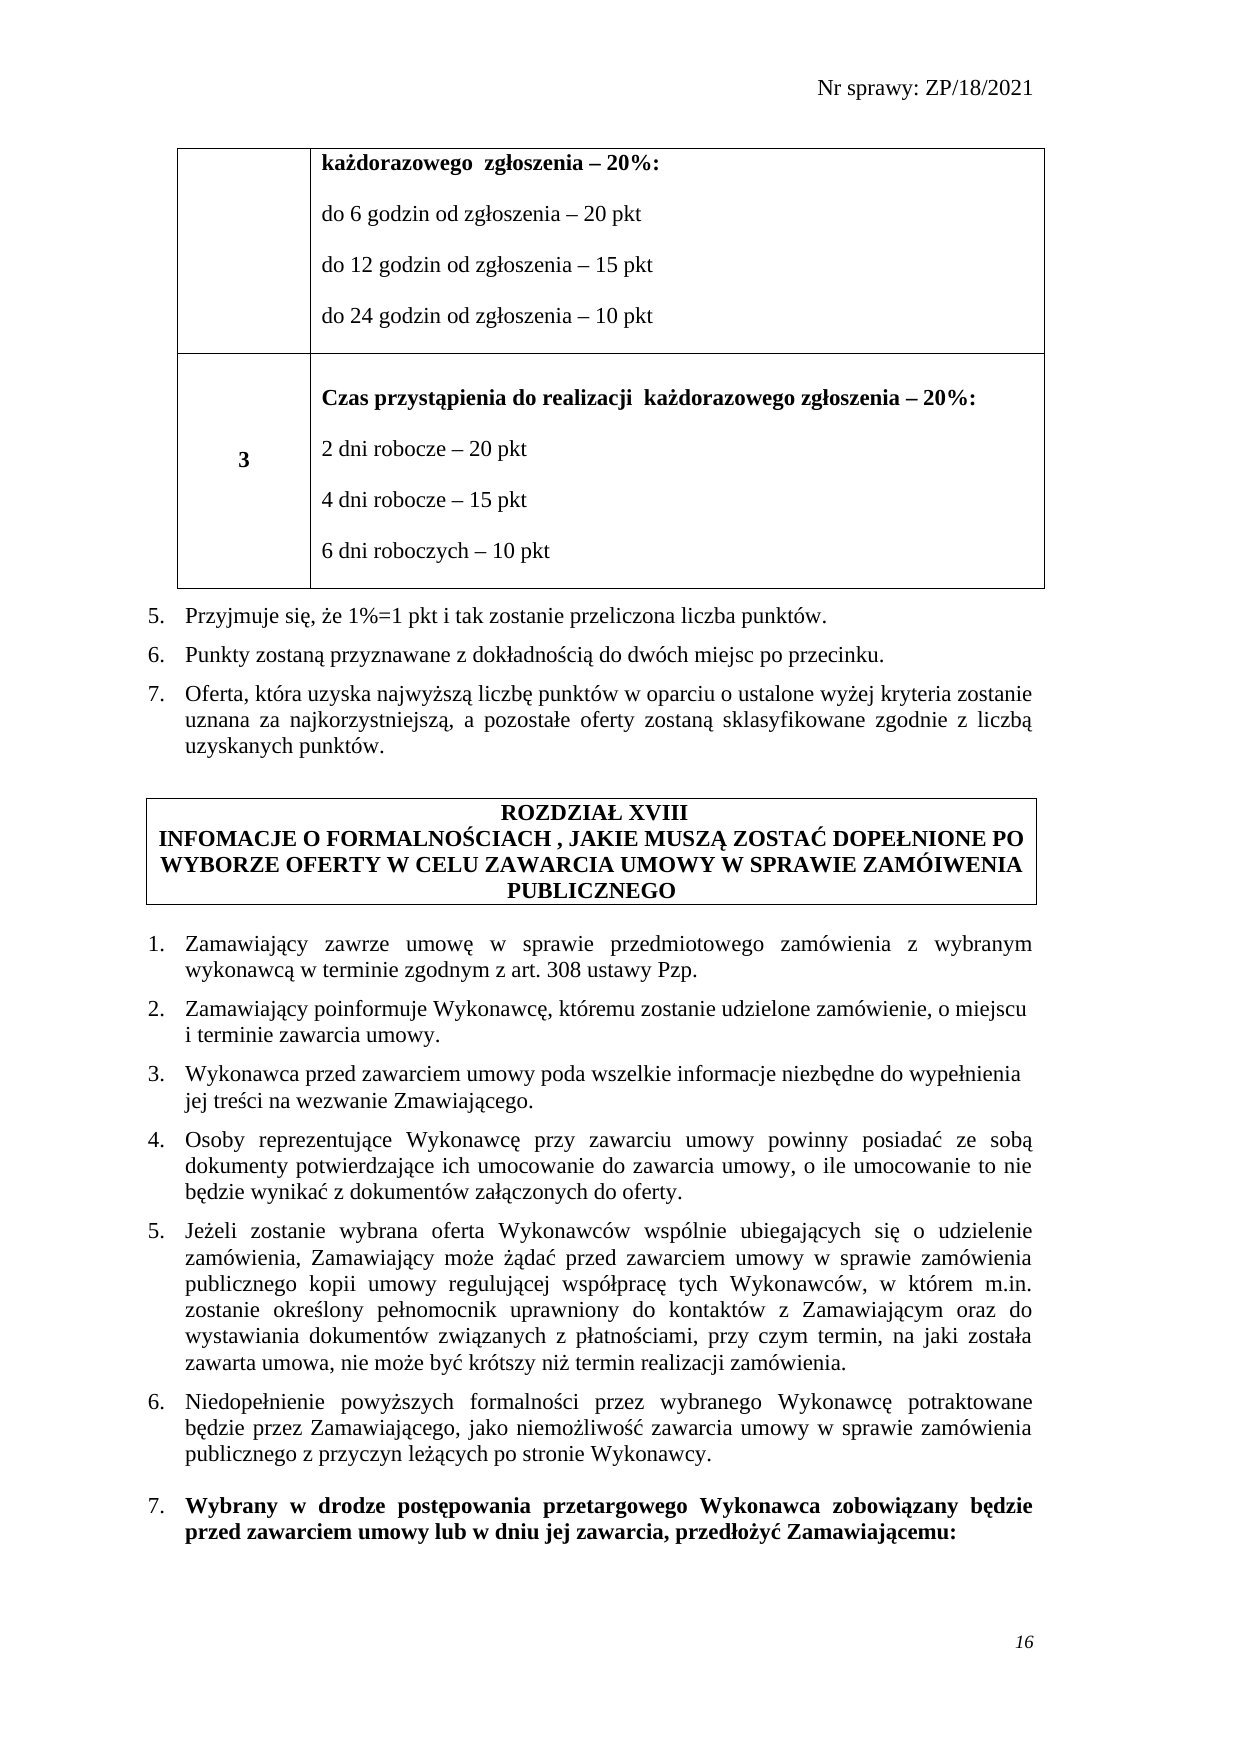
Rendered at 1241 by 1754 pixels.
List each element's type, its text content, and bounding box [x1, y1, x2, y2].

list Zamawiający zawrze umowę w sprawie przedmiotowego zamówienia z wybranym wykonawcą w terminie zgodnym z art. 308 ustawy Pzp. [148, 930, 1033, 983]
list Wykonawca przed zawarciem umowy poda wszelkie informacje niezbędne do wypełnienia jej treści na wezwanie Zmawiającego. [148, 1060, 1033, 1113]
table_cell Czas przystąpienia do realizacji każdorazowego zgłoszenia – 20%: 2 dni robocze – 20 pkt 4 dni robocze – 15 pkt 6 dni roboczych – 10 pkt [311, 354, 1044, 588]
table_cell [311, 149, 1044, 353]
list Przyjmuje się, że 1%=1 pkt i tak zostanie przeliczona liczba punktów. [148, 602, 1033, 628]
list Oferta, która uzyska najwyższą liczbę punktów w oparciu o ustalone wyżej kryteria zostanie uznana za najkorzystniejszą, a pozostałe oferty zostaną sklasyfikowane zgodnie z liczbą uzyskanych punktów. [148, 679, 1033, 759]
list Jeżeli zostanie wybrana oferta Wykonawców wspólnie ubiegających się o udzielenie zamówienia, Zamawiający może żądać przed zawarciem umowy w sprawie zamówienia publicznego kopii umowy regulującej współpracę tych Wykonawców, w którem m.in. zostanie określony pełnomocnik uprawniony do kontaktów z Zamawiającym oraz do wystawiania dokumentów związanych z płatnościami, przy czym termin, na jaki została zawarta umowa, nie może być krótszy niż termin realizacji zamówienia. [148, 1217, 1033, 1375]
table_cell 2 [178, 149, 310, 353]
list Zamawiający poinformuje Wykonawcę, któremu zostanie udzielone zamówienie, o miejscu i terminie zawarcia umowy. [148, 995, 1033, 1048]
table_cell 3 [178, 354, 310, 588]
list Niedopełnienie powyższych formalności przez wybranego Wykonawcę potraktowane będzie przez Zamawiającego, jako niemożliwość zawarcia umowy w sprawie zamówienia publicznego z przyczyn leżących po stronie Wykonawcy. [148, 1388, 1033, 1467]
list Osoby reprezentujące Wykonawcę przy zawarciu umowy powinny posiadać ze sobą dokumenty potwierdzające ich umocowanie do zawarcia umowy, o ile umocowanie to nie będzie wynikać z dokumentów załączonych do oferty. [148, 1126, 1033, 1205]
list Wybrany w drodze postępowania przetargowego Wykonawca zobowiązany będzie przed zawarciem umowy lub w dniu jej zawarcia, przedłożyć Zamawiającemu: [148, 1492, 1033, 1544]
list Punkty zostaną przyznawane z dokładnością do dwóch miejsc po przecinku. [148, 641, 1033, 667]
table_header ROZDZIAŁ XVIII INFOMACJE O FORMALNOŚCIACH , JAKIE MUSZĄ ZOSTAĆ DOPEŁNIONE PO WYBORZE OFERTY W CELU ZAWARCIA UMOWY W SPRAWIE ZAMÓIWENIA PUBLICZNEGO [147, 799, 1036, 904]
